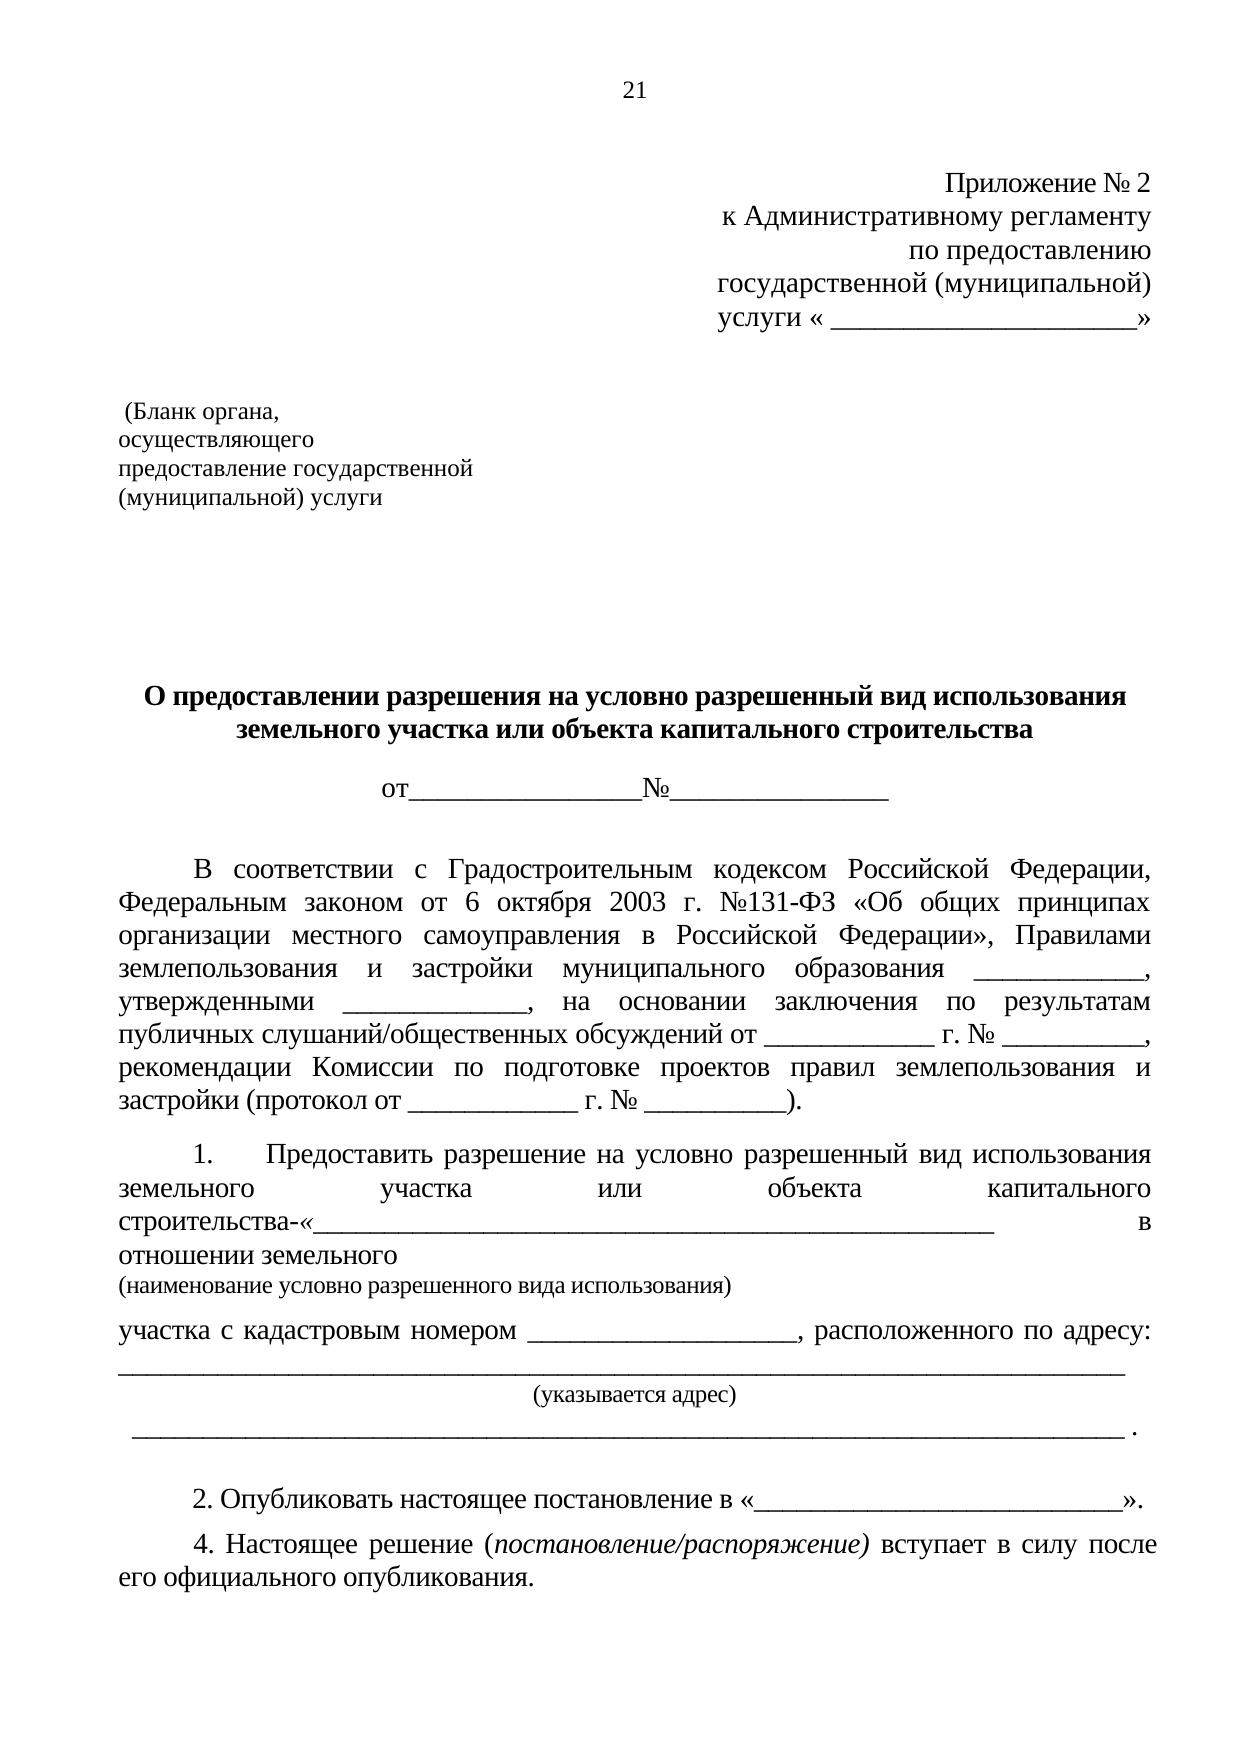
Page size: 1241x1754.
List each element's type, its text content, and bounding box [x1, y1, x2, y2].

text от________________№_______________ [118, 774, 1152, 803]
text ______________________________________________________________________ . [118, 1408, 1152, 1441]
text (муниципальной) услуги [118, 482, 1152, 511]
list Предоставить разрешение на условно разрешенный вид использования земельного участка или объекта капитального строительства-«________________________________________________ в отношении земельного [118, 1136, 1152, 1271]
text Приложение № 2 [118, 166, 1152, 199]
text (Бланк органа, осуществляющего предоставление государственной [118, 396, 1152, 482]
text (наименование условно разрешенного вида использования) [118, 1271, 1152, 1299]
text О предоставлении разрешения на условно разрешенный вид использования земельного участка или объекта капитального строительства [118, 678, 1152, 745]
text 4. Настоящее решение (постановление/распоряжение) вступает в силу после его официального опубликования. [118, 1527, 1157, 1593]
text (указывается адрес) [118, 1379, 1152, 1408]
text В соответствии с Градостроительным кодексом Российской Федерации, Федеральным законом от 6 октября 2003 г. №131-ФЗ «Об общих принципах организации местного самоуправления в Российской Федерации», Правилами землепользования и застройки муниципального образования ____________, утвержденными _____________, на основании заключения по результатам публичных слушаний/общественных обсуждений от ____________ г. № __________, рекомендации Комиссии по подготовке проектов правил землепользования и застройки (протокол от ____________ г. № __________). [118, 852, 1152, 1116]
text участка с кадастровым номером ___________________, расположенного по адресу: _______________________________________________________________________ [118, 1312, 1152, 1379]
text к Административному регламенту по предоставлению государственной (муниципальной) услуги « _____________________» [693, 199, 1152, 333]
text 2. Опубликовать настоящее постановление в «__________________________». [118, 1482, 1152, 1514]
